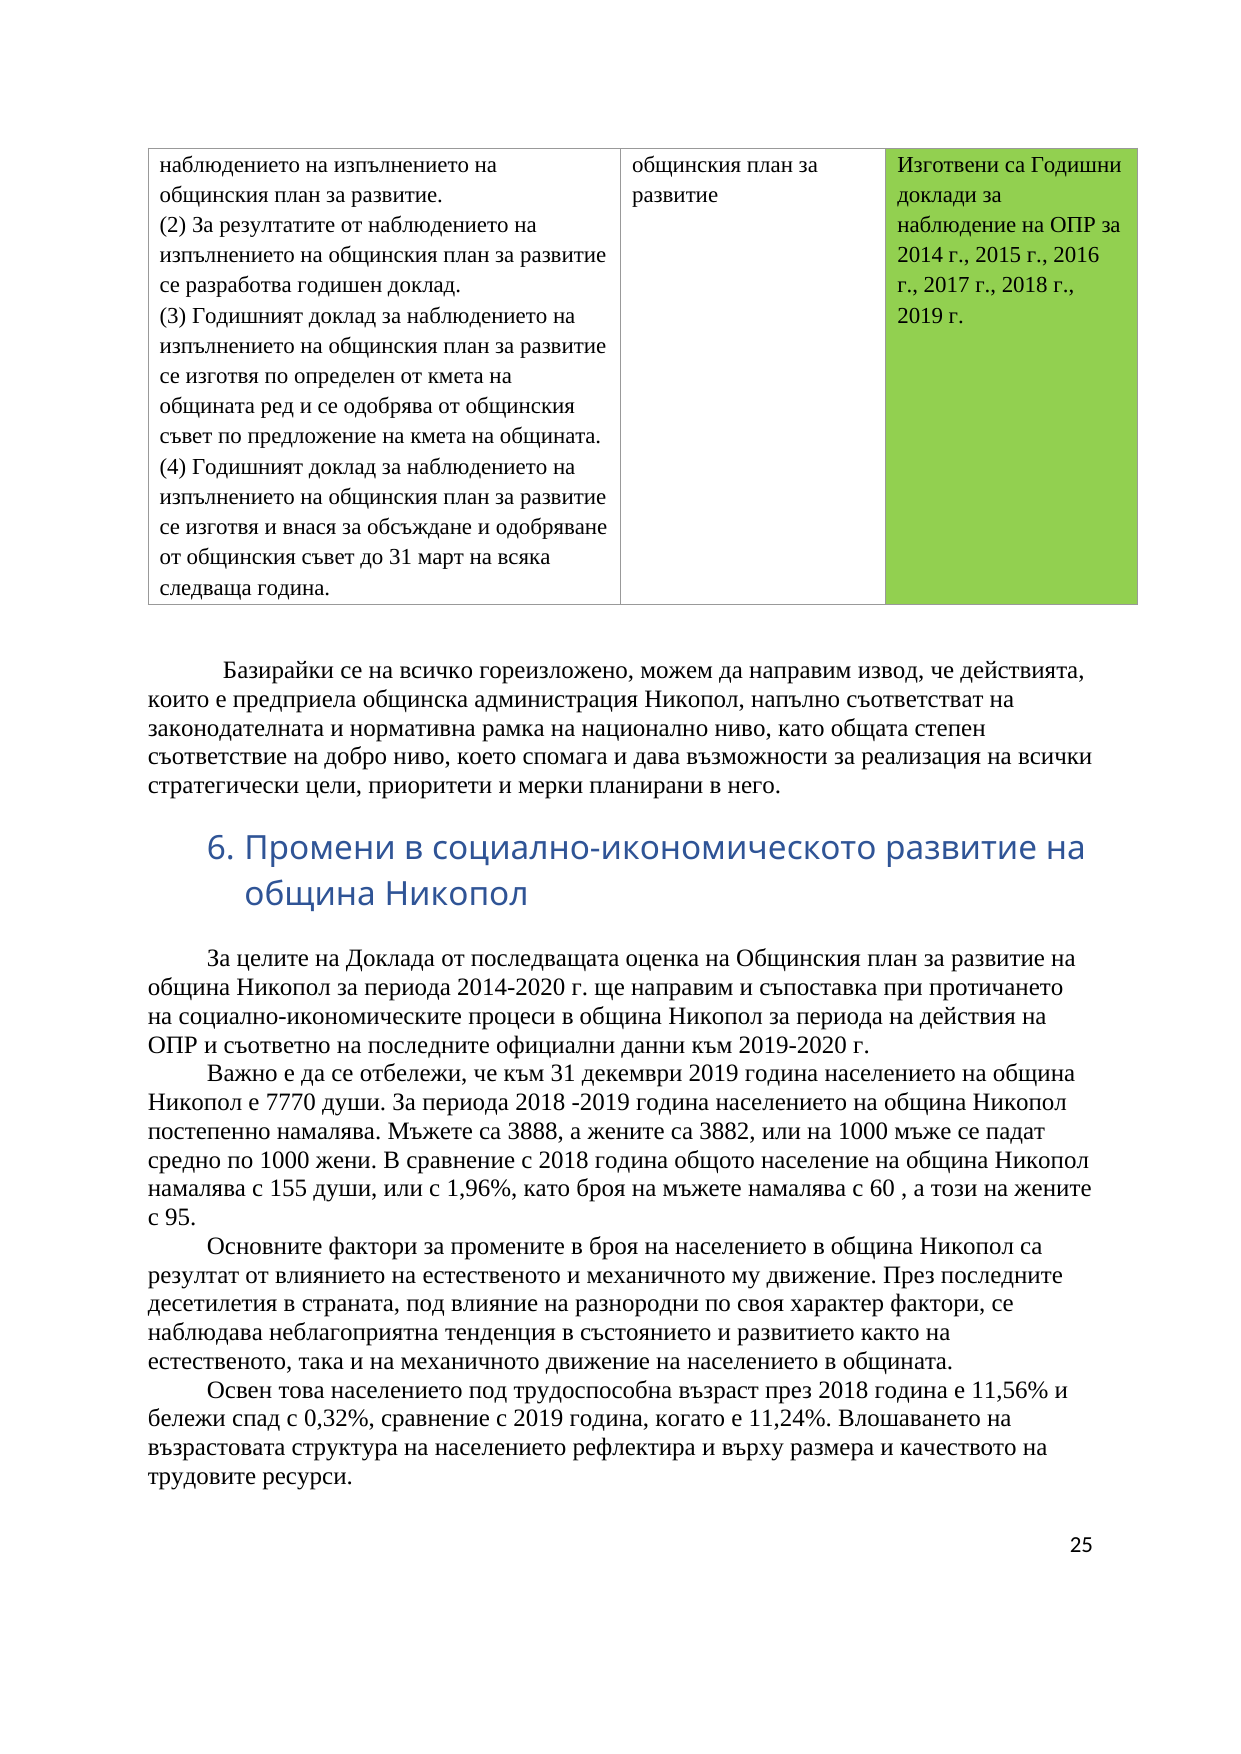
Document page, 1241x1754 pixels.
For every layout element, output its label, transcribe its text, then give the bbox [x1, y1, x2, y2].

text Важно е да се отбележи, че към 31 декември 2019 година населението на община Никопол е 7770 души. За периода 2018 -2019 година населението на община Никопол постепенно намалява. Мъжете са 3888, а жените са 3882, или на 1000 мъже се падат средно по 1000 жени. В сравнение с 2018 година общото население на община Никопол намалява с 155 души, или с 1,96%, като броя на мъжете намалява с 60 , а този на жените с 95. [148, 1058, 1093, 1231]
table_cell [621, 149, 885, 604]
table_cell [149, 149, 620, 604]
text За целите на Доклада от последващата оценка на Общинския план за развитие на община Никопол за периода 2014-2020 г. ще направим и съпоставка при протичането на социално-икономическите процеси в община Никопол за периода на действия на ОПР и съответно на последните официални данни към 2019-2020 г. [148, 943, 1093, 1058]
text Базирайки се на всичко гореизложено, можем да направим извод, че действията, които е предприела общинска администрация Никопол, напълно съответстват на законодателната и нормативна рамка на национално ниво, като общата степен съответствие на добро ниво, което спомага и дава възможности за реализация на всички стратегически цели, приоритети и мерки планирани в него. [148, 655, 1093, 799]
text Освен това населението под трудоспособна възраст през 2018 година е 11,56% и бележи спад с 0,32%, сравнение с 2019 година, когато е 11,24%. Влошаването на възрастовата структура на населението рефлектира и върху размера и качеството на трудовите ресурси. [148, 1375, 1093, 1490]
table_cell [886, 149, 1137, 604]
list Промени в социално-икономическото развитие на община Никопол [207, 824, 1093, 915]
text Основните фактори за промените в броя на населението в община Никопол са резултат от влиянието на естественото и механичното му движение. През последните десетилетия в страната, под влияние на разнородни по своя характер фактори, се наблюдава неблагоприятна тенденция в състоянието и развитието както на естественото, така и на механичното движение на населението в общината. [148, 1231, 1093, 1375]
